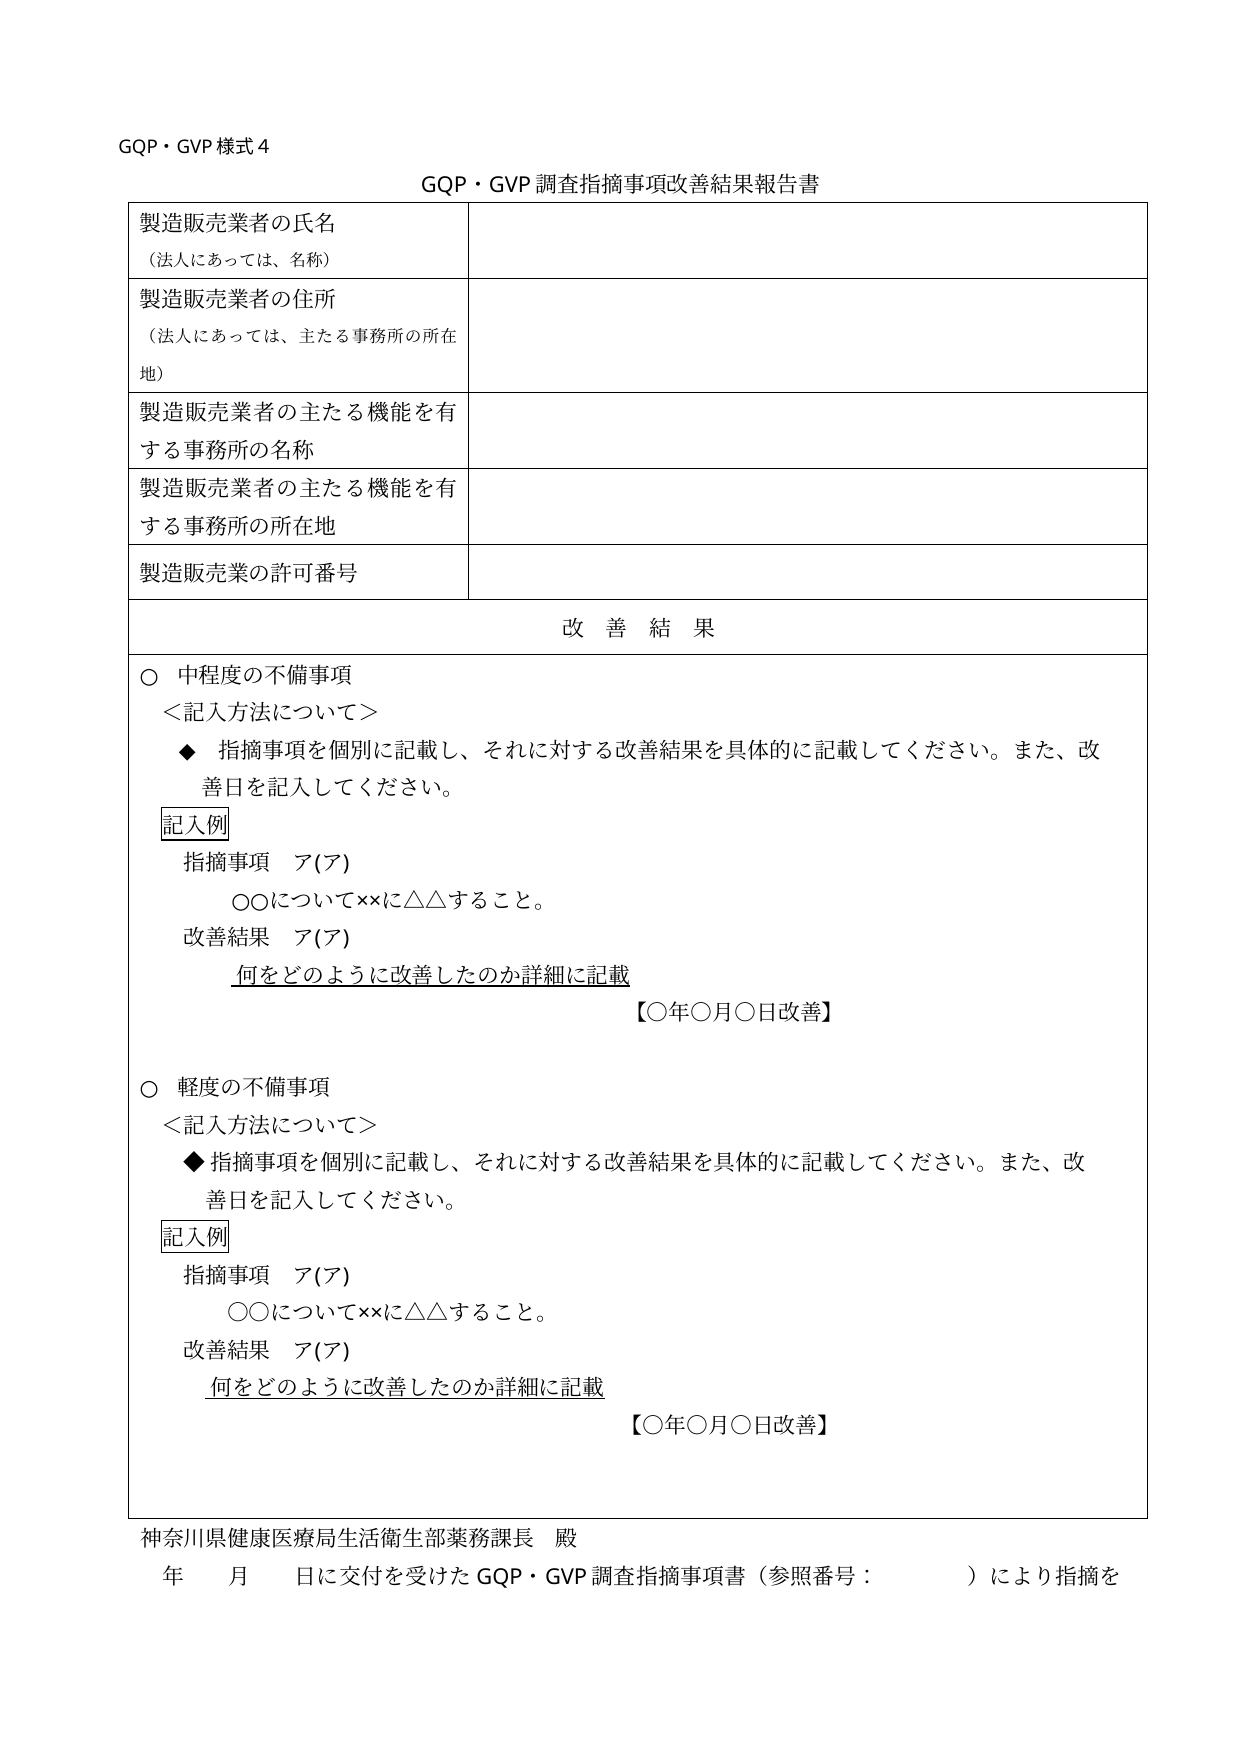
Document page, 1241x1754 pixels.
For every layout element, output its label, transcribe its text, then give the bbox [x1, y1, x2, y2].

table_header 製造販売業者の氏名 （法人にあっては、名称） [129, 203, 468, 278]
table_cell 改 善 結 果 [129, 600, 1147, 654]
table_cell [469, 545, 1147, 599]
table_cell 製造販売業者の住所 （法人にあっては、主たる事務所の所在地） [129, 279, 468, 392]
table_header [469, 203, 1147, 278]
table_cell [469, 393, 1147, 468]
table_cell [469, 469, 1147, 544]
table_cell 製造販売業の許可番号 [129, 545, 468, 599]
text GQP・GVP調査指摘事項改善結果報告書 [118, 164, 1122, 202]
text GQP・GVP様式４ [118, 127, 1122, 164]
table_cell 製造販売業者の主たる機能を有する事務所の名称 [129, 393, 468, 468]
table_cell 製造販売業者の主たる機能を有する事務所の所在地 [129, 469, 468, 544]
table_cell [469, 279, 1147, 392]
text 神奈川県健康医療局生活衛生部薬務課長 殿 [118, 1519, 1122, 1556]
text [118, 1556, 1122, 1594]
table_cell 中程度の不備事項 ＜記入方法について＞ ◆ 指摘事項を個別に記載し、それに対する改善結果を具体的に記載してください。また、改善日を記入してください。 記入例 指摘事項 ア(ア) ○○について××に△△すること。 改善結果 ア(ア) 何をどのように改善したのか詳細に記載 【○年○月○日改善】 軽度の不備事項 ＜記入方法について＞ ◆ 指摘事項を個別に記載し、それに対する改善結果を具体的に記載してください。また、改 善日を記入してください。 記入例 指摘事項 ア(ア) ○○について××に△△すること。 改善結果 ア(ア) 何をどのように改善したのか詳細に記載 【○年○月○日改善】 [129, 655, 1147, 1518]
